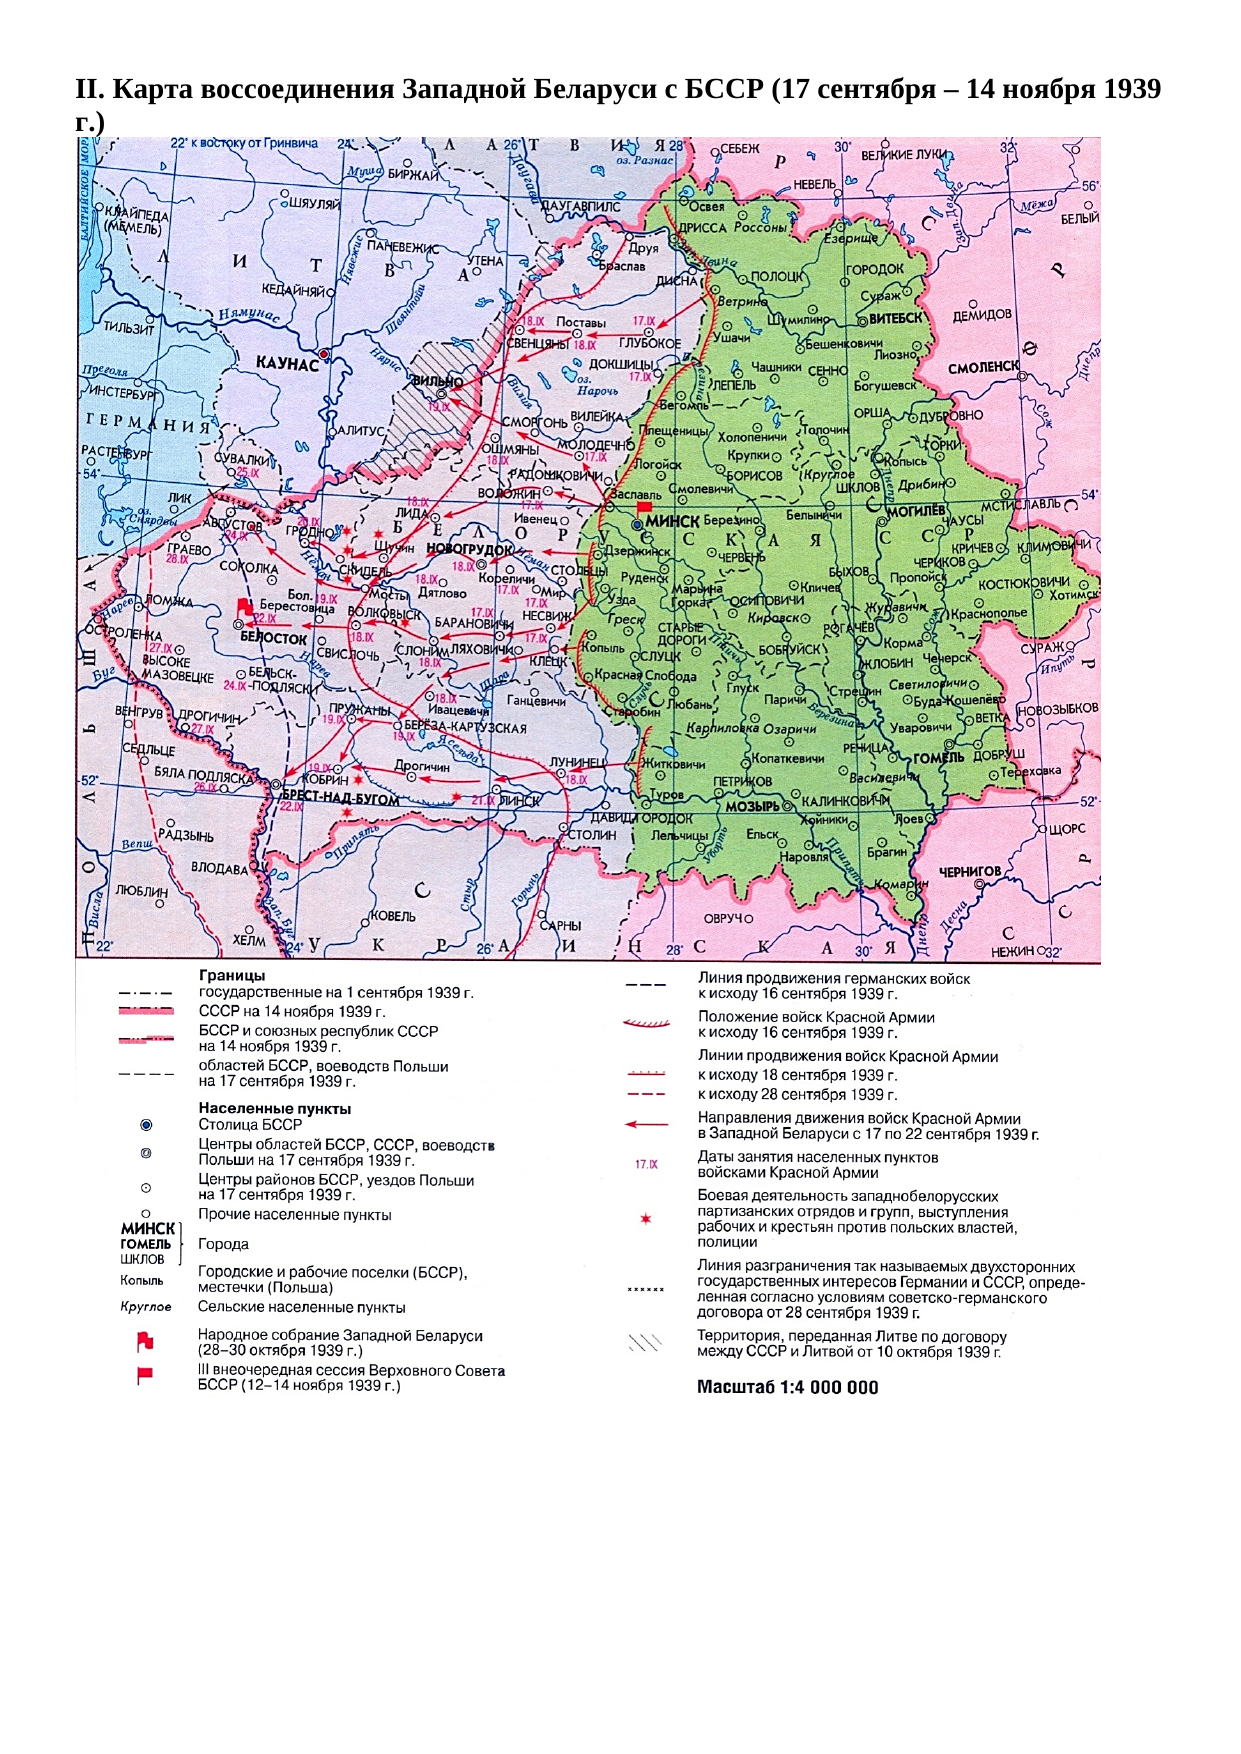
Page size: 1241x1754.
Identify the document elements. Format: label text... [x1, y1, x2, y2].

picture [75, 137, 1101, 1397]
text II. Карта воссоединения Западной Беларуси с БССР (17 сентября – 14 ноября 1939 г.) [75, 71, 1165, 138]
